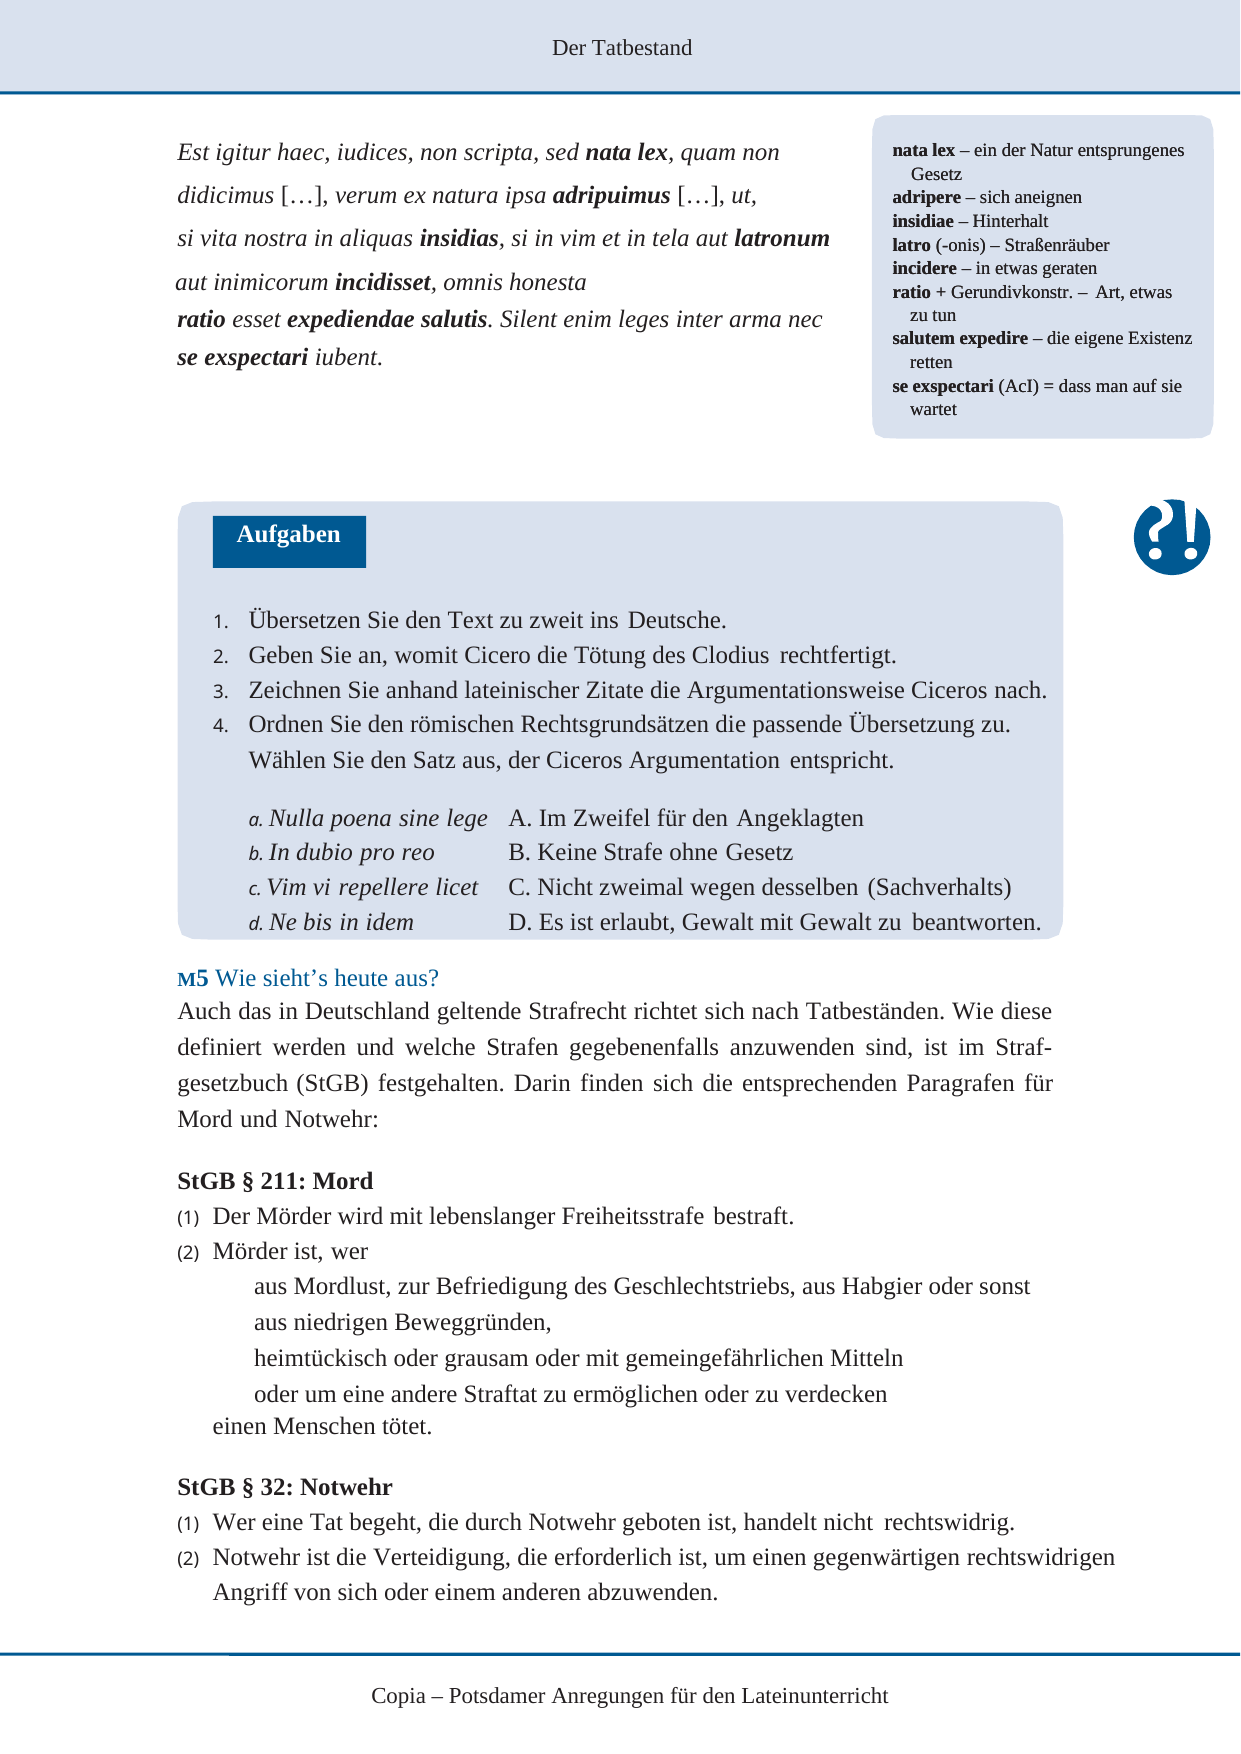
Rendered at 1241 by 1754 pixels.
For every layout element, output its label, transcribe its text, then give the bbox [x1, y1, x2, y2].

list Wer eine Tat begeht, die durch Notwehr geboten ist, handelt nicht rechtswidrig. [177, 1507, 1221, 1536]
text aus Mordlust, zur Befriedigung des Geschlechtstriebs, aus Habgier oder sonst aus niedrigen Beweggründen, [254, 1271, 1049, 1336]
text Est igitur haec, iudices, non scripta, sed nata lex, quam non [177, 137, 872, 166]
list Der Mörder wird mit lebenslanger Freiheitsstrafe bestraft. [177, 1201, 1221, 1230]
subtitle m5 Wie sieht’s heute aus? [177, 494, 1221, 991]
text Auch das in Deutschland geltende Strafrecht richtet sich nach Tatbeständen. Wie diese definiert werden und welche Strafen gegebenenfalls anzuwenden sind, ist im Straf-gesetzbuch (StGB) festgehalten. Darin finden sich die entsprechenden Paragrafen für Mord und Notwehr: [177, 996, 1053, 1133]
subtitle StGB § 32: Notwehr [177, 1472, 1221, 1501]
text heimtückisch oder grausam oder mit gemeingefährlichen Mitteln oder um eine andere Straftat zu ermöglichen oder zu verdecken [254, 1343, 928, 1408]
text si vita nostra in aliquas insidias, si in vim et in tela aut latronum [177, 223, 871, 252]
text Angriff von sich oder einem anderen abzuwenden. [212, 1577, 1221, 1605]
text didicimus […], verum ex natura ipsa adripuimus […], ut, [177, 180, 871, 209]
text se exspectari iubent. [177, 342, 871, 371]
text einen Menschen tötet. [212, 1415, 1221, 1440]
list Mörder ist, wer [177, 1236, 1221, 1265]
subtitle StGB § 211: Mord [177, 1166, 1221, 1195]
text aut inimicorum incidisset, omnis honesta [162, 267, 871, 296]
text ratio esset expediendae salutis. Silent enim leges inter arma nec [177, 304, 871, 333]
list Notwehr ist die Verteidigung, die erforderlich ist, um einen gegenwärtigen rechtswidrigen [177, 1542, 1221, 1571]
